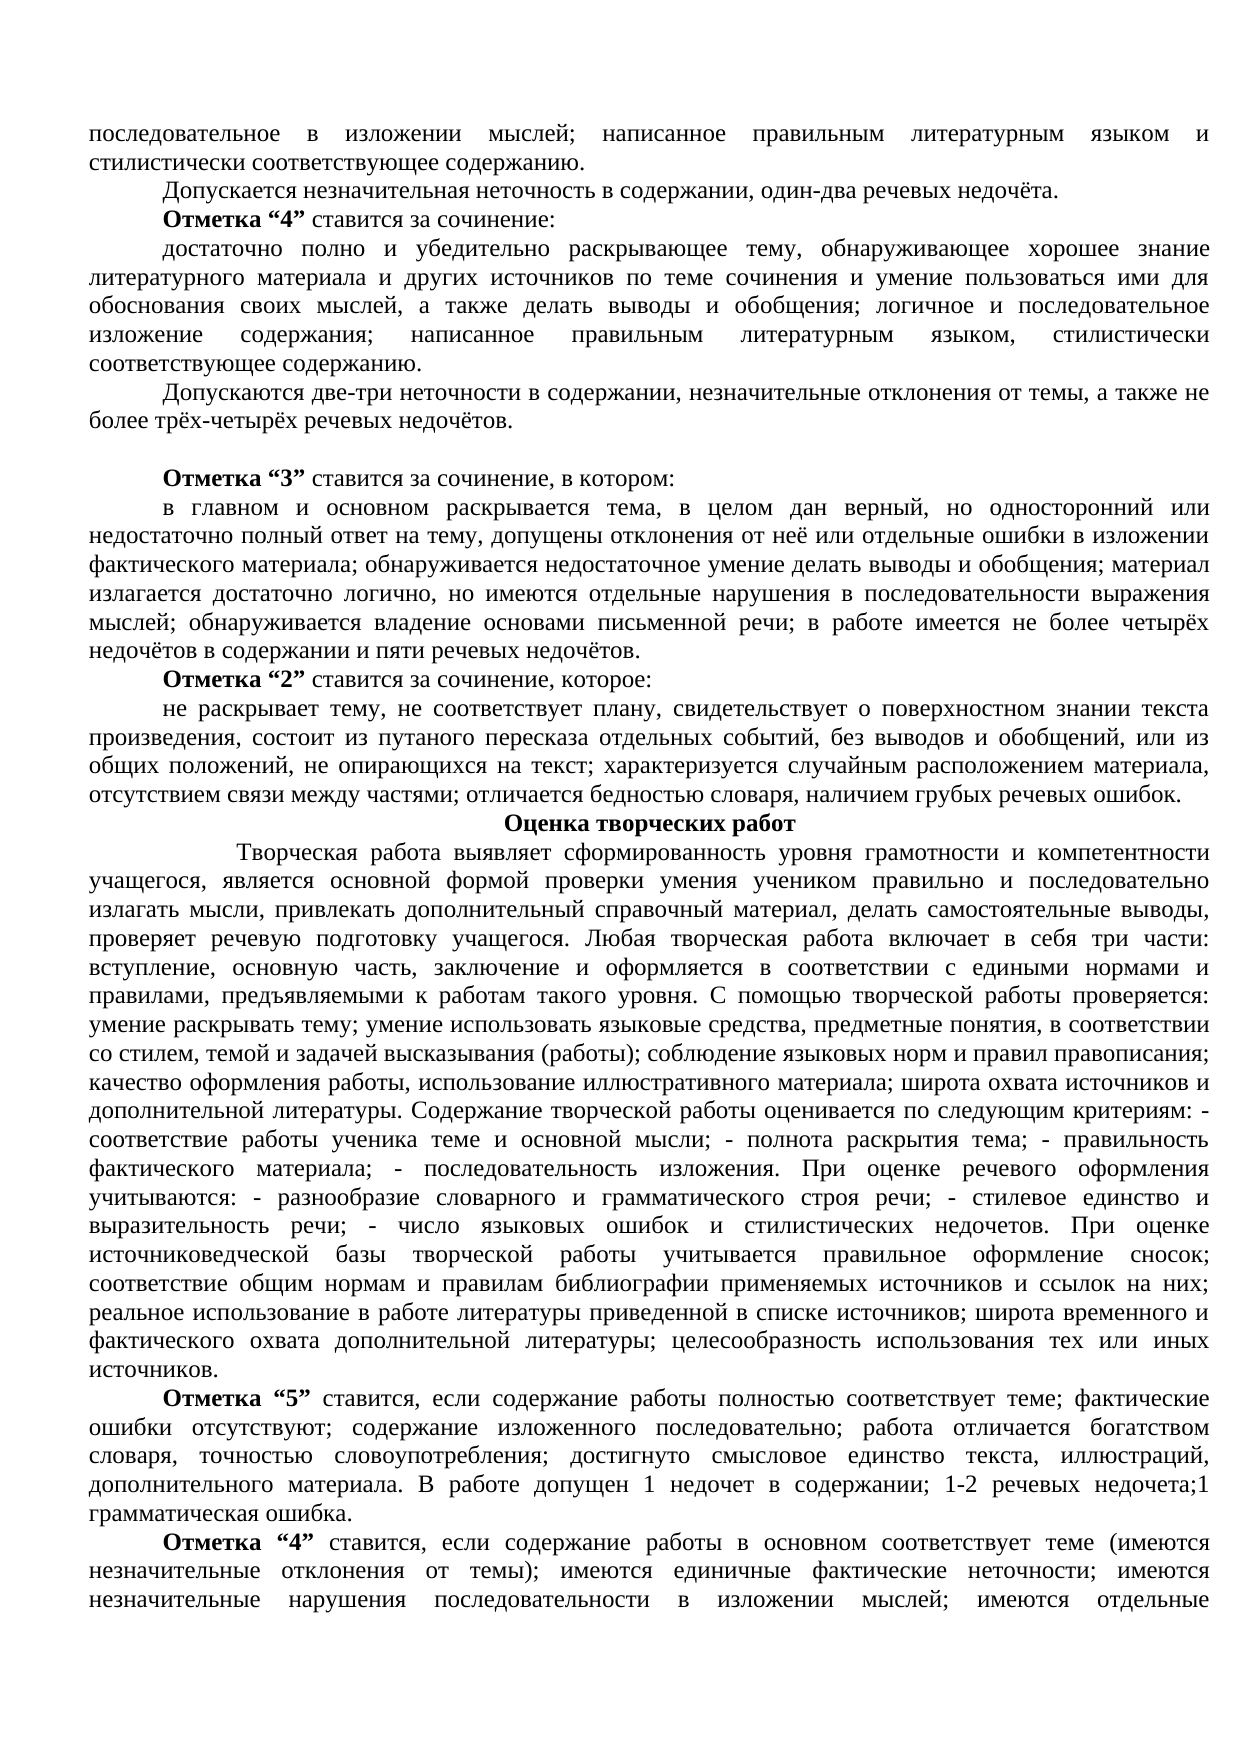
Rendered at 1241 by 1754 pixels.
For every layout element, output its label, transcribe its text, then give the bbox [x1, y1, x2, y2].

text Допускаются две-три неточности в содержании, незначительные отклонения от темы, а также не более трёх-четырёх речевых недочётов. [89, 377, 1211, 434]
text Оценка творческих работ [89, 808, 1211, 837]
text не раскрывает тему, не соответствует плану, свидетельствует о поверхностном знании текста произведения, состоит из путаного пересказа отдельных событий, без выводов и обобщений, или из общих положений, не опирающихся на текст; характеризуется случайным расположением материала, отсутствием связи между частями; отличается бедностью словаря, наличием грубых речевых ошибок. [89, 693, 1211, 808]
text Отметка “ ставится за сочинение, в котором: [89, 463, 1211, 492]
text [89, 1527, 1211, 1613]
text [89, 118, 1211, 176]
text Допускается незначительная неточность в содержании, один-два речевых недочёта. [89, 176, 1211, 204]
text Отметка “ ставится за сочинение: [89, 204, 1211, 233]
text Отметка “ ставится за сочинение, которое: [89, 664, 1211, 693]
text в главном и основном раскрывается тема, в целом дан верный, но односторонний или недостаточно полный ответ на тему, допущены отклонения от неё или отдельные ошибки в изложении фактического материала; обнаруживается недостаточное умение делать выводы и обобщения; материал излагается достаточно логично, но имеются отдельные нарушения в последовательности выражения мыслей; обнаруживается владение основами письменной речи; в работе имеется не более четырёх недочётов в содержании и пяти речевых недочётов. [89, 492, 1211, 664]
text Отметка “ ставится, если содержание работы полностью соответствует теме; фактические ошибки отсутствуют; содержание изложенного последовательно; работа отличается богатством словаря, точностью словоупотребления; достигнуто смысловое единство текста, иллюстраций, дополнительного материала. В работе допущен 1 недочет в содержании; 1-2 речевых недочета;1 грамматическая ошибка. [89, 1383, 1211, 1527]
text Творческая работа выявляет сформированность уровня грамотности и компетентности учащегося, является основной формой проверки умения учеником правильно и последовательно излагать мысли, привлекать дополнительный справочный материал, делать самостоятельные выводы, проверяет речевую подготовку учащегося. Любая творческая работа включает в себя три части: вступление, основную часть, заключение и оформляется в соответствии с едиными нормами и правилами, предъявляемыми к работам такого уровня. С помощью творческой работы проверяется: умение раскрывать тему; умение использовать языковые средства, предметные понятия, в соответствии со стилем, темой и задачей высказывания (работы); соблюдение языковых норм и правил правописания; качество оформления работы, использование иллюстративного материала; широта охвата источников и дополнительной литературы. Содержание творческой работы оценивается по следующим критериям: - соответствие работы ученика теме и основной мысли; - полнота раскрытия тема; - правильность фактического материала; - последовательность изложения. При оценке речевого оформления учитываются: - разнообразие словарного и грамматического строя речи; - стилевое единство и выразительность речи; - число языковых ошибок и стилистических недочетов. При оценке источниковедческой базы творческой работы учитывается правильное оформление сносок; соответствие общим нормам и правилам библиографии применяемых источников и ссылок на них; реальное использование в работе литературы приведенной в списке источников; широта временного и фактического охвата дополнительной литературы; целесообразность использования тех или иных источников. [89, 837, 1211, 1383]
text достаточно полно и убедительно раскрывающее тему, обнаруживающее хорошее знание литературного материала и других источников по теме сочинения и умение пользоваться ими для обоснования своих мыслей, а также делать выводы и обобщения; логичное и последовательное изложение содержания; написанное правильным литературным языком, стилистически соответствующее содержанию. [89, 233, 1211, 377]
